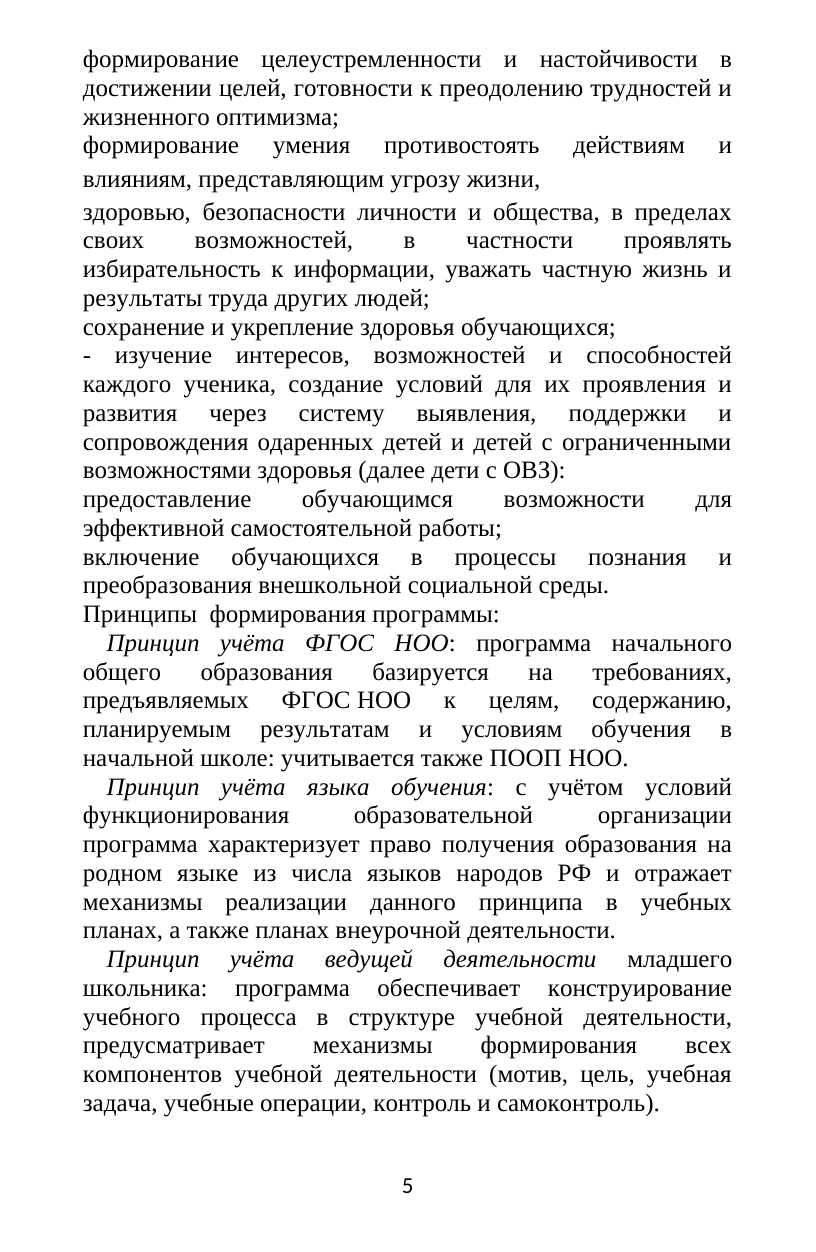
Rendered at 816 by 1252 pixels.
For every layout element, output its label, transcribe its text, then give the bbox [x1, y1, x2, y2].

text формирование умения противостоять действиям и влияниям, представляющим угрозу жизни, [83, 131, 732, 192]
text Принципы формирования программы: [83, 599, 732, 628]
text Принцип учёта языка обучения: с учётом условий функционирования образовательной организации программа характеризует право получения образования на родном языке из числа языков народов РФ и отражает механизмы реализации данного принципа в учебных планах, а также планах внеурочной деятельности. [83, 772, 732, 944]
text - изучение интересов, возможностей и способностей каждого ученика, создание условий для их проявления и развития через систему выявления, поддержки и сопровождения одаренных детей и детей с ограниченными возможностями здоровья (далее дети с ОВЗ): [83, 340, 732, 484]
text здоровью, безопасности личности и общества, в пределах своих возможностей, в частности проявлять избирательность к информации, уважать частную жизнь и результаты труда других людей; [83, 197, 732, 312]
text формирование целеустремленности и настойчивости в достижении целей, готовности к преодолению трудностей и жизненного оптимизма; [83, 44, 732, 131]
text сохранение и укрепление здоровья обучающихся; [83, 312, 732, 340]
text включение обучающихся в процессы познания и преобразования внешкольной социальной среды. [83, 542, 732, 599]
text предоставление обучающимся возможности для эффективной самостоятельной работы; [83, 484, 732, 542]
text Принцип учёта ведущей деятельности младшего школьника: программа обеспечивает конструирование учебного процесса в структуре учебной деятельности, предусматривает механизмы формирования всех компонентов учебной деятельности (мотив, цель, учебная задача, учебные операции, контроль и самоконтроль). [83, 944, 732, 1117]
text Принцип учёта ФГОС НОО: программа начального общего образования базируется на требованиях, предъявляемых ФГОС НОО к целям, содержанию, планируемым результатам и условиям обучения в начальной школе: учитывается также ПООП НОО. [83, 628, 732, 772]
